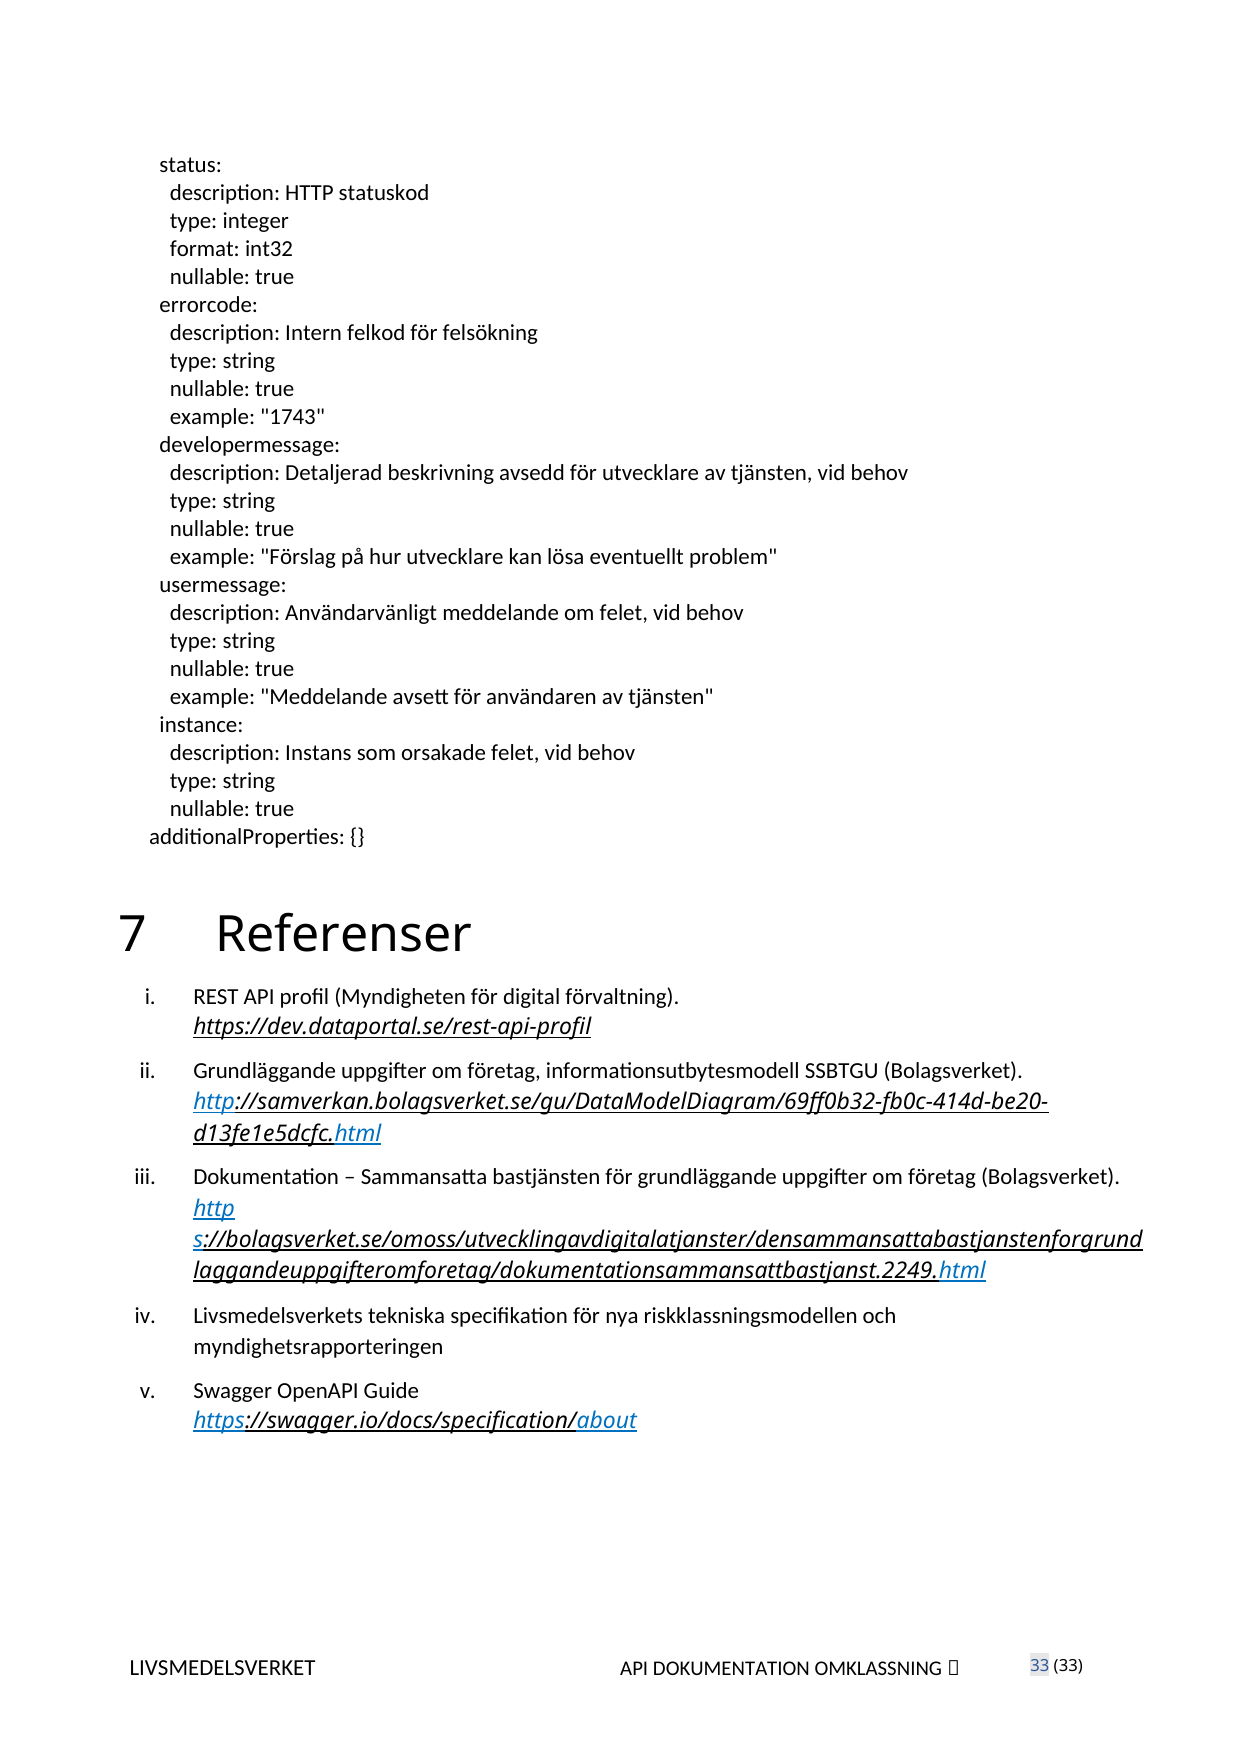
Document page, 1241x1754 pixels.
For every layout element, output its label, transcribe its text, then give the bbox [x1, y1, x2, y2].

text nullable: true [118, 654, 1152, 682]
text description: Detaljerad beskrivning avsedd för utvecklare av tjänsten, vid behov [118, 458, 1152, 486]
text description: Instans som orsakade felet, vid behov [118, 738, 1152, 766]
text type: string [118, 766, 1152, 794]
text nullable: true [118, 374, 1152, 402]
list Dokumentation – Sammansatta bastjänsten för grundläggande uppgifter om företag (Bolagsverket). https://bolagsverket.se/omoss/utvecklingavdigitalatjanster/densammansattabastjanstenforgrundlaggandeuppgifteromforetag/dokumentationsammansattbastjanst.2249.html [156, 1160, 1152, 1285]
text usermessage: [118, 570, 1152, 598]
text type: string [118, 486, 1152, 514]
list Livsmedelsverkets tekniska specifikation för nya riskklassningsmodellen och myndighetsrapporteringen [156, 1298, 1152, 1360]
text description: Användarvänligt meddelande om felet, vid behov [118, 598, 1152, 626]
text type: string [118, 626, 1152, 654]
text nullable: true [118, 262, 1152, 290]
text errorcode: [118, 290, 1152, 318]
subtitle Referenser [118, 898, 1152, 967]
text type: integer [118, 206, 1152, 234]
text additionalProperties: {} [118, 822, 1152, 851]
list REST API profil (Myndigheten för digital förvaltning). https://dev.dataportal.se/rest-api-profil [156, 979, 1152, 1042]
text example: "Förslag på hur utvecklare kan lösa eventuellt problem" [118, 542, 1152, 570]
text example: "1743" [118, 402, 1152, 430]
list Grundläggande uppgifter om företag, informationsutbytesmodell SSBTGU (Bolagsverket). http://samverkan.bolagsverket.se/gu/DataModelDiagram/69ff0b32-fb0c-414d-be20-d13fe1e5dcfc.html [156, 1054, 1152, 1148]
text nullable: true [118, 794, 1152, 822]
text developermessage: [118, 430, 1152, 458]
text example: "Meddelande avsett för användaren av tjänsten" [118, 682, 1152, 710]
text type: string [118, 346, 1152, 374]
list Swagger OpenAPI Guide https://swagger.io/docs/specification/about [156, 1373, 1152, 1435]
text description: Intern felkod för felsökning [118, 318, 1152, 346]
text status: [118, 150, 1152, 178]
text description: HTTP statuskod [118, 178, 1152, 206]
text nullable: true [118, 514, 1152, 542]
text instance: [118, 710, 1152, 738]
text format: int32 [118, 234, 1152, 262]
